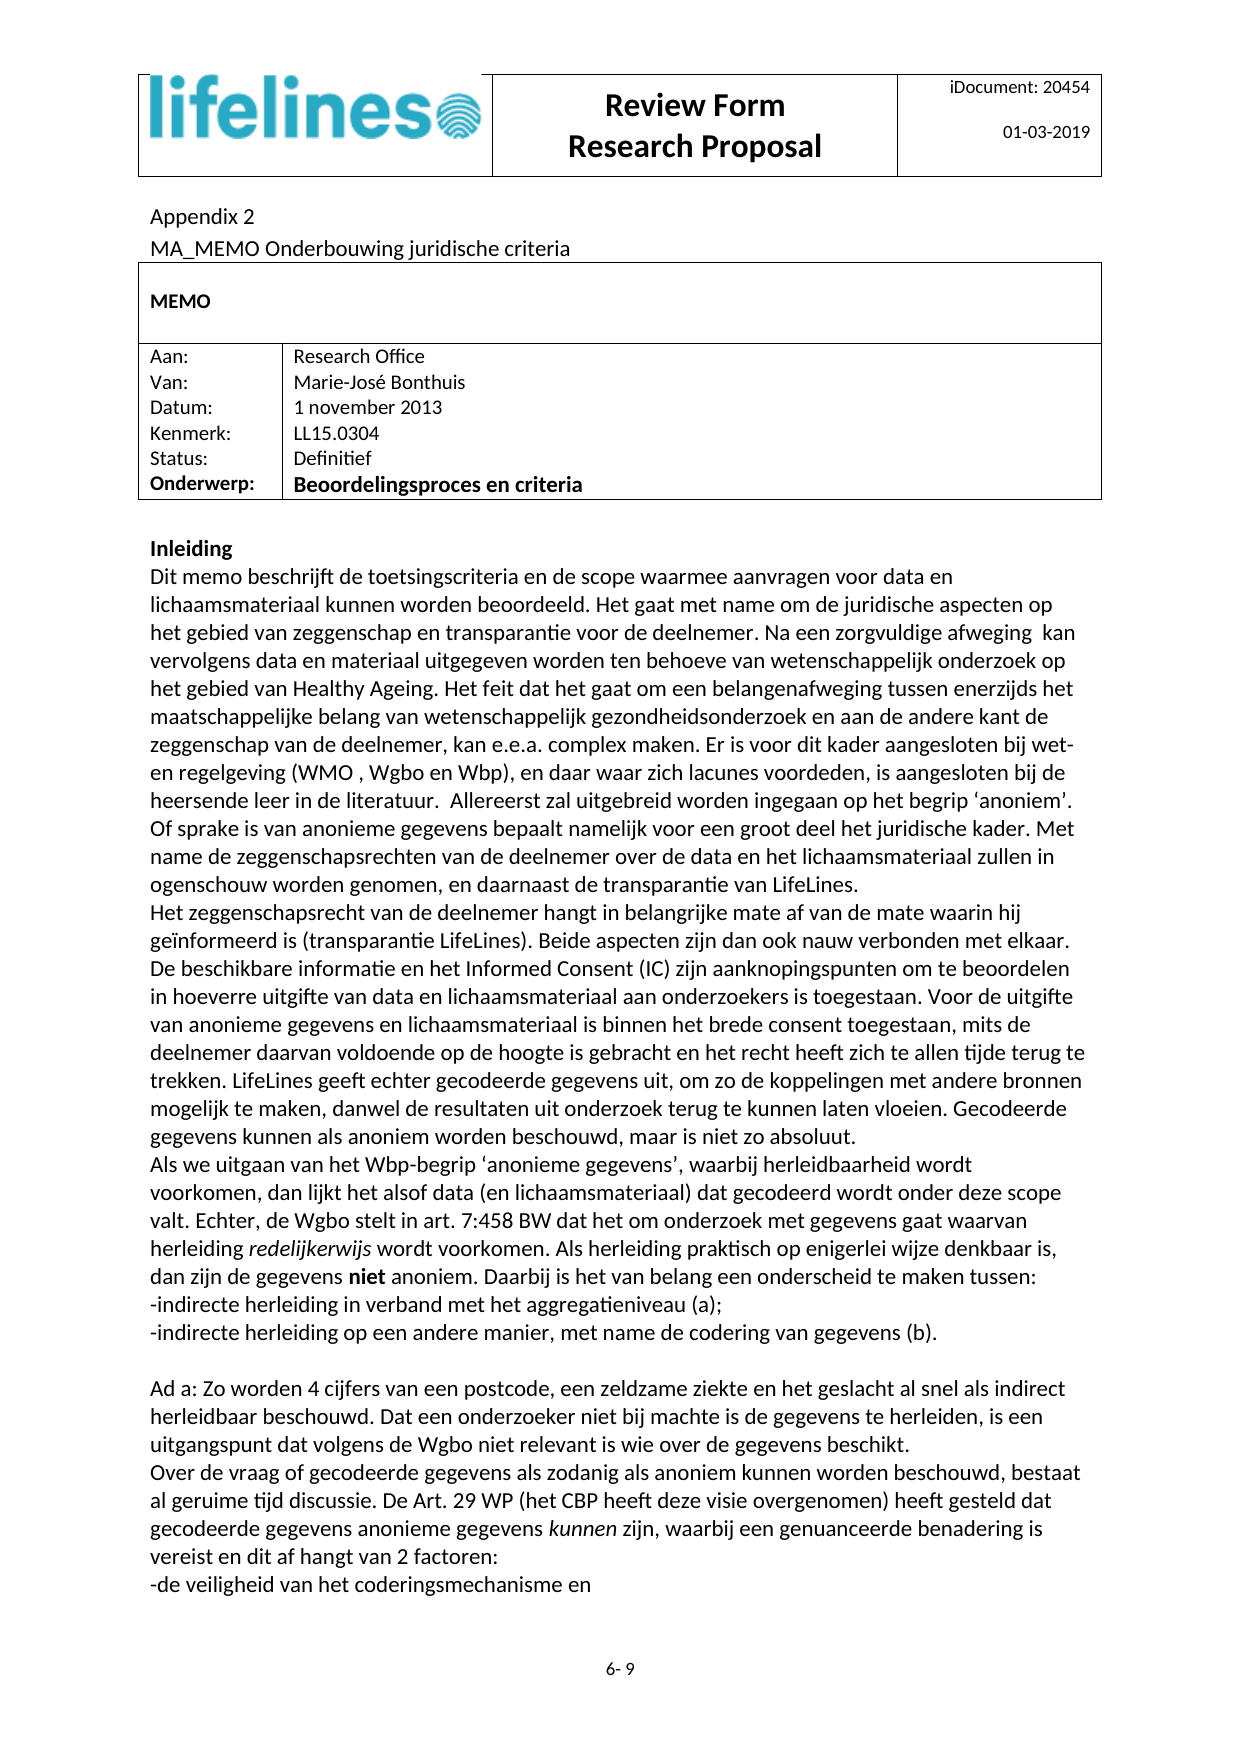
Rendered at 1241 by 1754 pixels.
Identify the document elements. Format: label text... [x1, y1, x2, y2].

table_header MEMO [139, 263, 888, 342]
picture [150, 74, 482, 139]
table_header [888, 263, 1101, 342]
text MA_MEMO Onderbouwing juridische criteria [150, 234, 1090, 262]
text Het zeggenschapsrecht van de deelnemer hangt in belangrijke mate af van de mate waarin hij geïnformeerd is (transparantie LifeLines). Beide aspecten zijn dan ook nauw verbonden met elkaar. De beschikbare informatie en het Informed Consent (IC) zijn aanknopingspunten om te beoordelen in hoeverre uitgifte van data en lichaamsmateriaal aan onderzoekers is toegestaan. Voor de uitgifte van anonieme gegevens en lichaamsmateriaal is binnen het brede consent toegestaan, mits de deelnemer daarvan voldoende op de hoogte is gebracht en het recht heeft zich te allen tijde terug te trekken. LifeLines geeft echter gecodeerde gegevens uit, om zo de koppelingen met andere bronnen mogelijk te maken, danwel de resultaten uit onderzoek terug te kunnen laten vloeien. Gecodeerde gegevens kunnen als anoniem worden beschouwd, maar is niet zo absoluut. [150, 898, 1090, 1150]
text Appendix 2 [150, 202, 1090, 230]
text Als we uitgaan van het Wbp-begrip ‘anonieme gegevens’, waarbij herleidbaarheid wordt voorkomen, dan lijkt het alsof data (en lichaamsmateriaal) dat gecodeerd wordt onder deze scope valt. Echter, de Wgbo stelt in art. 7:458 BW dat het om onderzoek met gegevens gaat waarvan herleiding redelijkerwijs wordt voorkomen. Als herleiding praktisch op enigerlei wijze denkbaar is, dan zijn de gegevens niet anoniem. Daarbij is het van belang een onderscheid te maken tussen: [150, 1150, 1090, 1290]
table_cell Research Office Marie-José Bonthuis 1 november 2013 LL15.0304 Definitief Beoordelingsproces en criteria [283, 344, 1101, 499]
table_cell Aan: Van: Datum: Kenmerk: Status: Onderwerp: [139, 344, 282, 499]
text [150, 1458, 1090, 1598]
text -indirecte herleiding in verband met het aggregatieniveau (a); -indirecte herleiding op een andere manier, met name de codering van gegevens (b). Ad a: Zo worden 4 cijfers van een postcode, een zeldzame ziekte en het geslacht al snel als indirect herleidbaar beschouwd. Dat een onderzoeker niet bij machte is de gegevens te herleiden, is een uitgangspunt dat volgens de Wgbo niet relevant is wie over de gegevens beschikt. [150, 1290, 1090, 1458]
text Inleiding Dit memo beschrijft de toetsingscriteria en de scope waarmee aanvragen voor data en lichaamsmateriaal kunnen worden beoordeeld. Het gaat met name om de juridische aspecten op het gebied van zeggenschap en transparantie voor de deelnemer. Na een zorgvuldige afweging kan vervolgens data en materiaal uitgegeven worden ten behoeve van wetenschappelijk onderzoek op het gebied van Healthy Ageing. Het feit dat het gaat om een belangenafweging tussen enerzijds het maatschappelijke belang van wetenschappelijk gezondheidsonderzoek en aan de andere kant de zeggenschap van de deelnemer, kan e.e.a. complex maken. Er is voor dit kader aangesloten bij wet- en regelgeving (WMO , Wgbo en Wbp), en daar waar zich lacunes voordeden, is aangesloten bij de heersende leer in de literatuur. Allereerst zal uitgebreid worden ingegaan op het begrip ‘anoniem’. Of sprake is van anonieme gegevens bepaalt namelijk voor een groot deel het juridische kader. Met name de zeggenschapsrechten van de deelnemer over de data en het lichaamsmateriaal zullen in ogenschouw worden genomen, en daarnaast de transparantie van LifeLines. [150, 534, 1090, 898]
